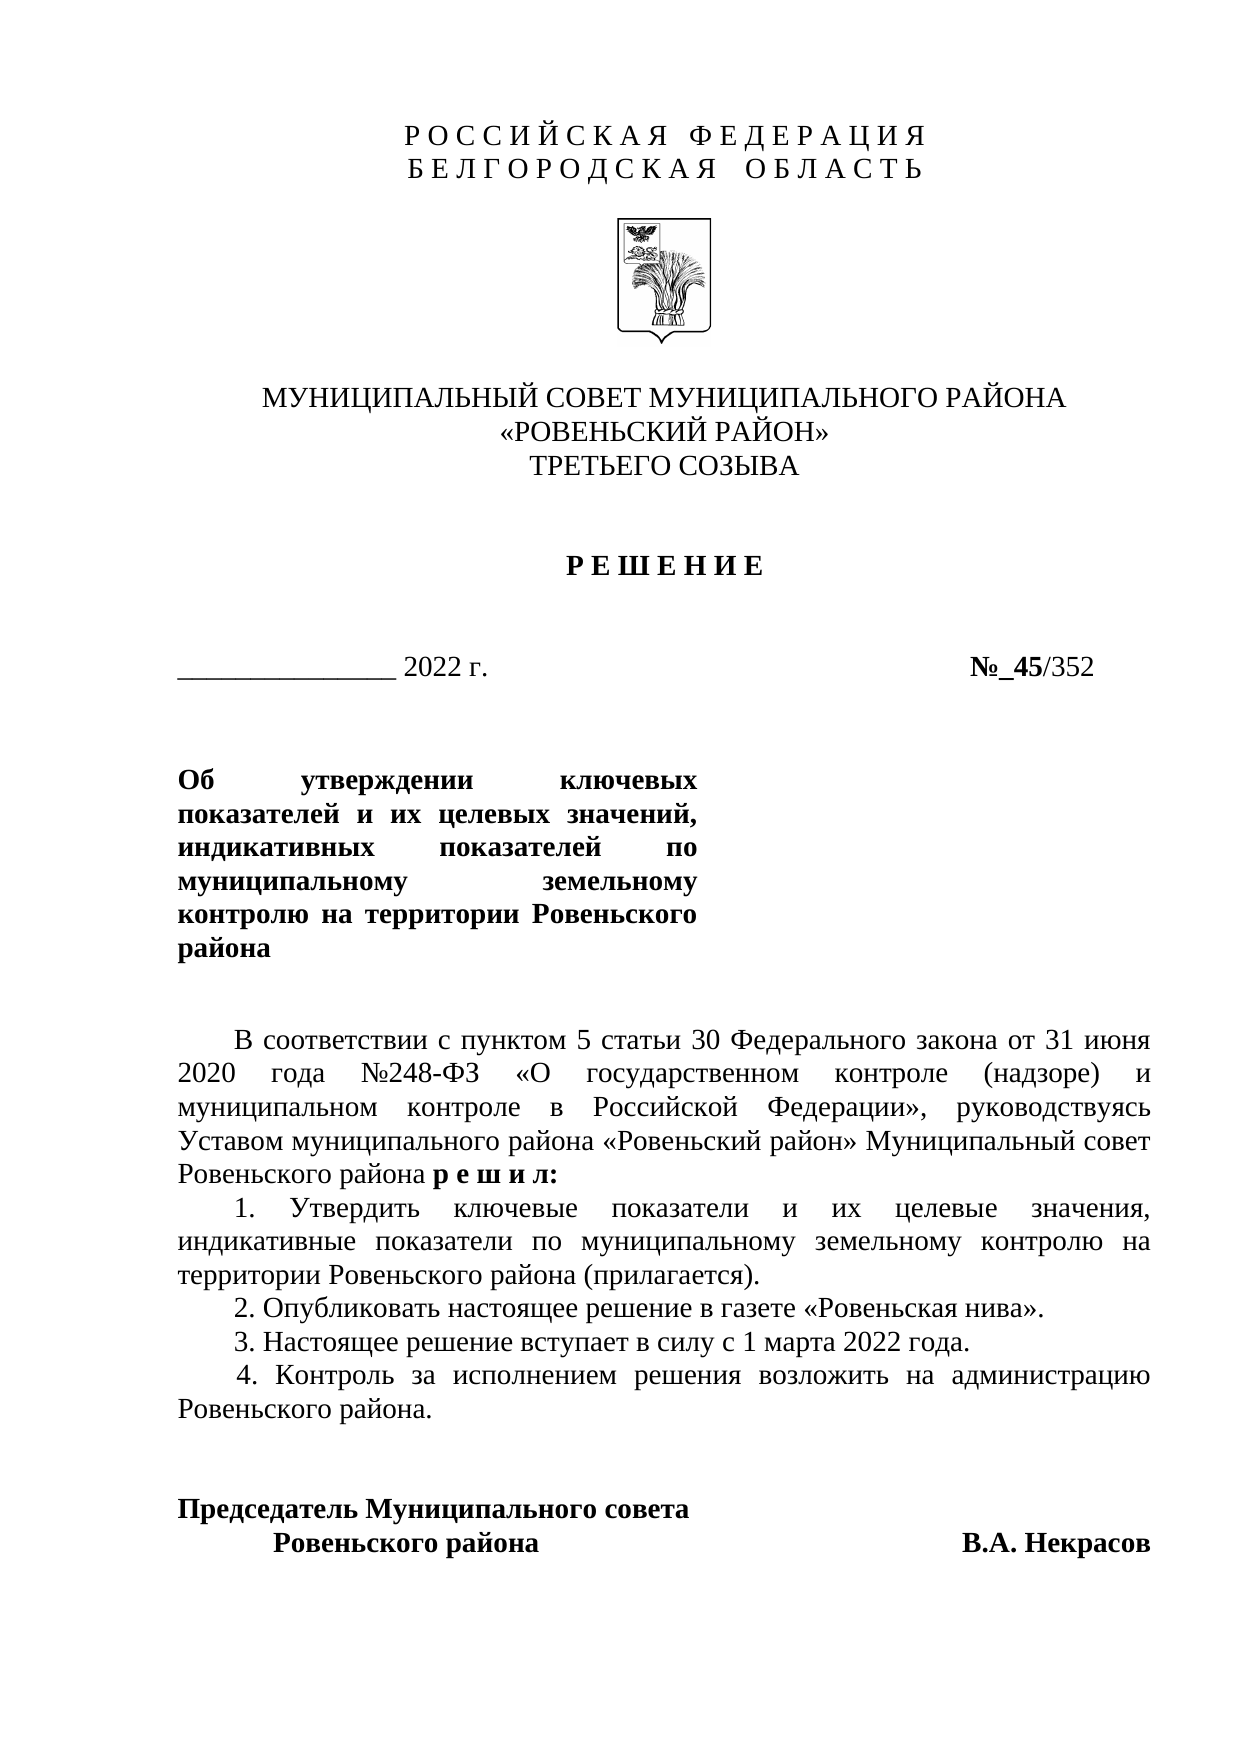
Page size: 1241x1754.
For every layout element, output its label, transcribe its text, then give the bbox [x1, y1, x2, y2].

text В соответствии с пунктом 5 статьи 30 Федерального закона от 31 июня 2020 года №248-ФЗ «О государственном контроле (надзоре) и муниципальном контроле в Российской Федерации», руководствуясь Уставом муниципального района «Ровеньский район» Муниципальный совет Ровеньского района р е ш и л: [177, 1022, 1152, 1190]
text 2. Опубликовать настоящее решение в газете «Ровеньская нива». [177, 1290, 1152, 1324]
text Р О С С И Й С К А Я Ф Е Д Е Р А Ц И Я [177, 118, 1152, 152]
list 4. Контроль за исполнением решения возложить на администрацию Ровеньского района. [177, 1357, 1152, 1424]
text «РОВЕНЬСКИЙ РАЙОН» [177, 414, 1152, 448]
text Ровеньского района В.А. Некрасов [177, 1525, 1152, 1559]
text ТРЕТЬЕГО СОЗЫВА [177, 448, 1152, 481]
text Председатель Муниципального совета [177, 1492, 1152, 1525]
text _______________ 2022 г. №_45/352 [177, 649, 1152, 682]
text Р Е Ш Е Н И Е [177, 548, 1152, 582]
picture [617, 218, 712, 347]
text Б Е Л Г О Р О Д С К А Я О Б Л А С Т Ь [177, 152, 1152, 185]
text 3. Настоящее решение вступает в силу с 1 марта 2022 года. [177, 1324, 1152, 1357]
table_header Об утверждении ключевых показателей и их целевых значений, индикативных показателей по муниципальному земельному контролю на территории Ровеньского района [166, 762, 709, 978]
text 1. Утвердить ключевые показатели и их целевые значения, индикативные показатели по муниципальному земельному контролю на территории Ровеньского района (прилагается). [177, 1190, 1152, 1290]
text МУНИЦИПАЛЬНЫЙ СОВЕТ МУНИЦИПАЛЬНОГО РАЙОНА [177, 381, 1152, 414]
